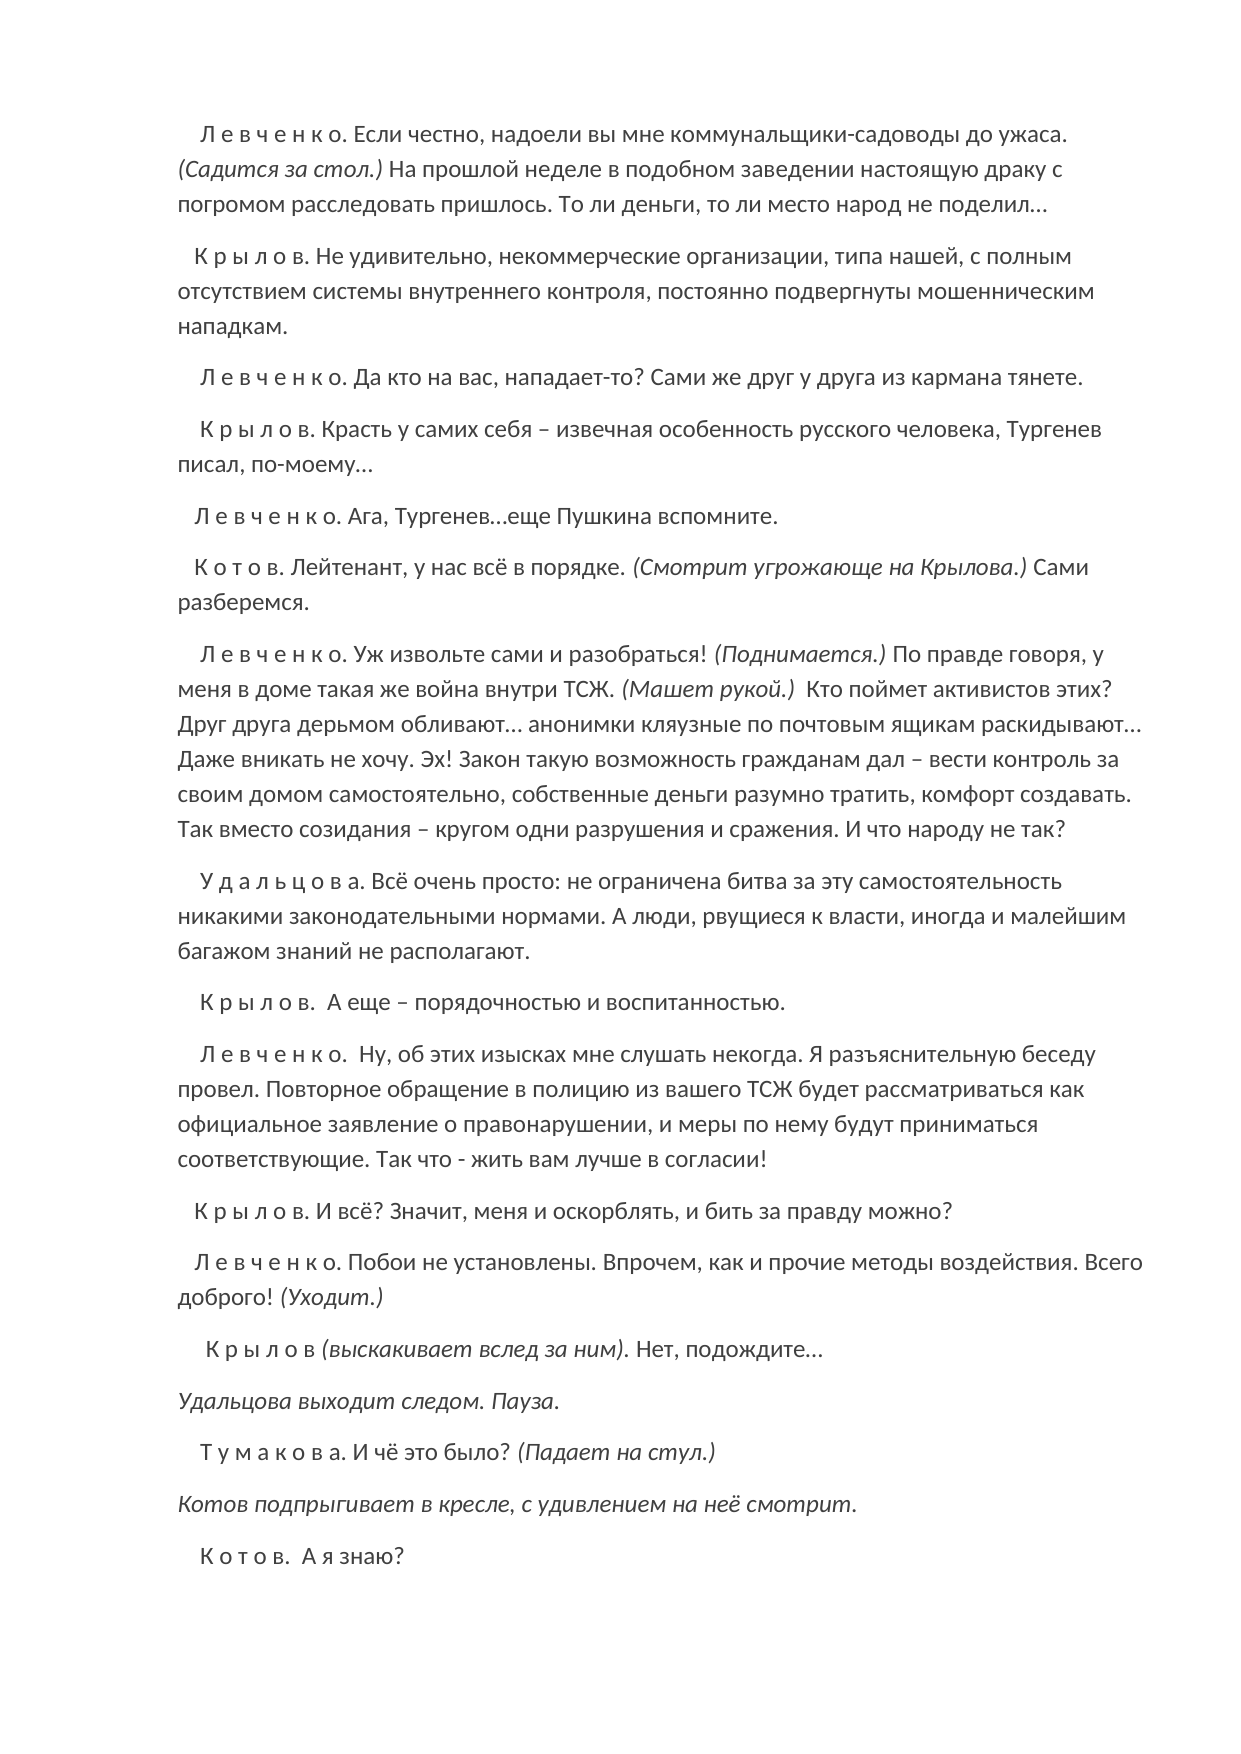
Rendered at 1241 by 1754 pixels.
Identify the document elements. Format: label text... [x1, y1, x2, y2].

text К о т о в. Лейтенант, у нас всё в порядке. (Смотрит угрожающе на Крылова.) Сами разберемся. [177, 551, 1152, 617]
text К р ы л о в. И всё? Значит, меня и оскорблять, и бить за правду можно? [177, 1195, 1152, 1225]
text Т у м а к о в а. И чё это было? (Падает на стул.) [177, 1436, 1152, 1467]
text К р ы л о в. А еще – порядочностью и воспитанностью. [177, 986, 1152, 1017]
text К о т о в. А я знаю? [177, 1540, 1152, 1570]
text Удальцова выходит следом. Пауза. [177, 1385, 1152, 1415]
text Л е в ч е н к о. Если честно, надоели вы мне коммунальщики-садоводы до ужаса. (Садится за стол.) На прошлой неделе в подобном заведении настоящую драку с погромом расследовать пришлось. То ли деньги, то ли место народ не поделил… [177, 118, 1152, 219]
text К р ы л о в (выскакивает вслед за ним). Нет, подождите… [177, 1333, 1152, 1364]
text Л е в ч е н к о. Ага, Тургенев…еще Пушкина вспомните. [177, 500, 1152, 530]
text К р ы л о в. Не удивительно, некоммерческие организации, типа нашей, с полным отсутствием системы внутреннего контроля, постоянно подвергнуты мошенническим нападкам. [177, 240, 1152, 340]
text У д а л ь ц о в а. Всё очень просто: не ограничена битва за эту самостоятельность никакими законодательными нормами. А люди, рвущиеся к власти, иногда и малейшим багажом знаний не располагают. [177, 865, 1152, 965]
text Л е в ч е н к о. Ну, об этих изысках мне слушать некогда. Я разъяснительную беседу провел. Повторное обращение в полицию из вашего ТСЖ будет рассматриваться как официальное заявление о правонарушении, и меры по нему будут приниматься соответствующие. Так что - жить вам лучше в согласии! [177, 1038, 1152, 1174]
text Л е в ч е н к о. Уж извольте сами и разобраться! (Поднимается.) По правде говоря, у меня в доме такая же война внутри ТСЖ. (Машет рукой.) Кто поймет активистов этих? Друг друга дерьмом обливают… анонимки кляузные по почтовым ящикам раскидывают… Даже вникать не хочу. Эх! Закон такую возможность гражданам дал – вести контроль за своим домом самостоятельно, собственные деньги разумно тратить, комфорт создавать. Так вместо созидания – кругом одни разрушения и сражения. И что народу не так? [177, 638, 1152, 844]
text Котов подпрыгивает в кресле, с удивлением на неё смотрит. [177, 1488, 1152, 1519]
text Л е в ч е н к о. Побои не установлены. Впрочем, как и прочие методы воздействия. Всего доброго! (Уходит.) [177, 1246, 1152, 1312]
text К р ы л о в. Красть у самих себя – извечная особенность русского человека, Тургенев писал, по-моему… [177, 413, 1152, 479]
text Л е в ч е н к о. Да кто на вас, нападает-то? Сами же друг у друга из кармана тянете. [177, 361, 1152, 392]
